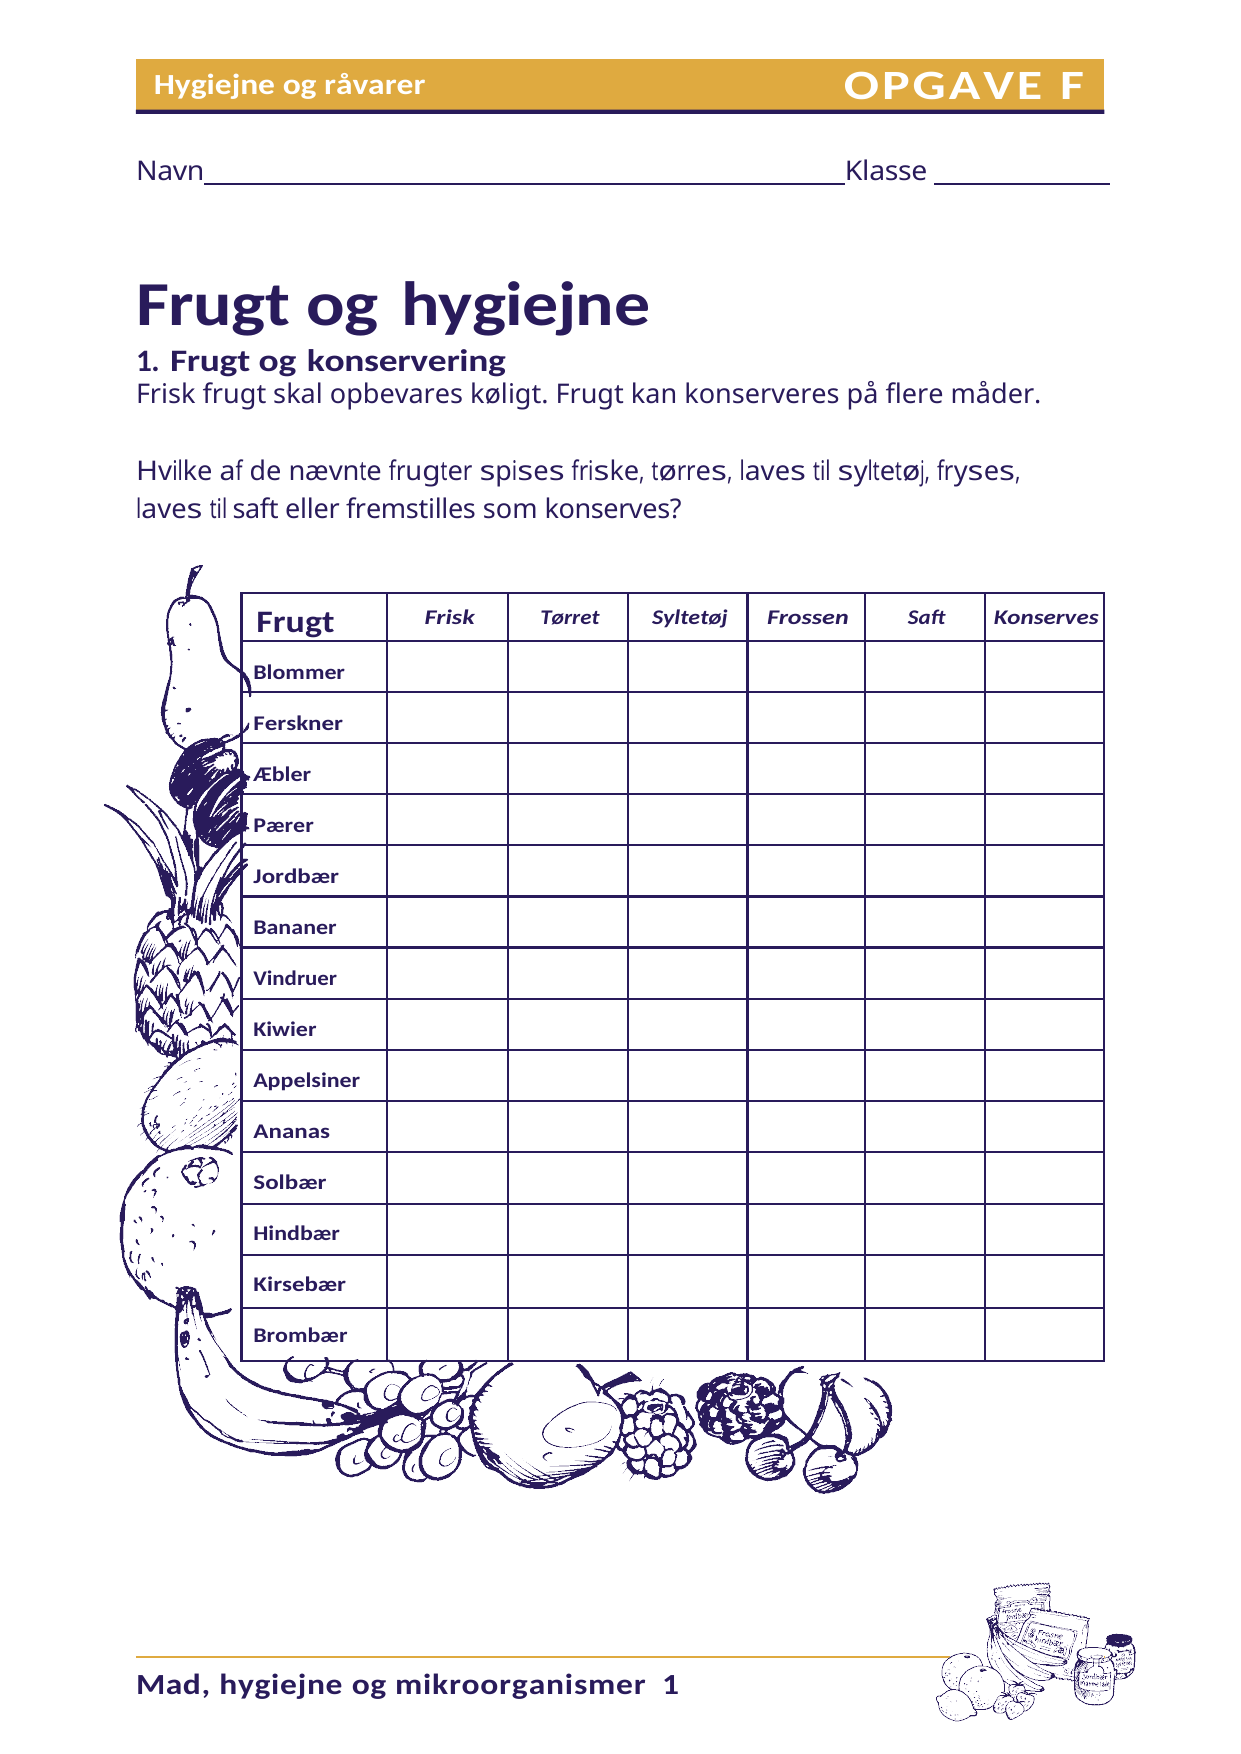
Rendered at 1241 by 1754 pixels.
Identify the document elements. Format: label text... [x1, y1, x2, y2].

table_cell [629, 949, 746, 997]
table_header Konserves [986, 594, 1103, 640]
table_cell [866, 693, 984, 742]
table_cell [866, 846, 984, 895]
table_cell Hindbær [243, 1205, 386, 1254]
table_cell [986, 846, 1103, 895]
table_cell [986, 1256, 1103, 1307]
table_cell [509, 1000, 627, 1048]
table_cell [749, 1309, 864, 1360]
table_cell [509, 846, 627, 895]
table_cell [866, 1256, 984, 1307]
table_cell [509, 795, 627, 844]
table_cell [629, 693, 746, 742]
table_header Frisk [388, 594, 507, 640]
table_cell [866, 744, 984, 793]
text Navn Klasse [136, 152, 1240, 189]
table_cell Kiwier [243, 1000, 386, 1048]
table_cell [986, 1000, 1103, 1048]
table_cell [749, 642, 864, 691]
table_cell [629, 1051, 746, 1099]
table_cell [986, 1051, 1103, 1099]
table_cell [986, 949, 1103, 997]
table_cell [629, 898, 746, 946]
table_cell [986, 1102, 1103, 1151]
table_cell [866, 1102, 984, 1151]
table_cell [629, 642, 746, 691]
text Frisk frugt skal opbevares køligt. Frugt kan konserveres på ﬂere måder. [136, 378, 1240, 410]
table_cell [629, 1153, 746, 1203]
table_cell [749, 846, 864, 895]
table_cell [749, 1000, 864, 1048]
table_cell Jordbær [243, 846, 386, 895]
table_cell [509, 949, 627, 997]
table_cell [866, 1153, 984, 1203]
table_cell [749, 795, 864, 844]
table_cell [388, 1153, 507, 1203]
table_cell Pærer [243, 795, 386, 844]
table_cell [986, 744, 1103, 793]
table_cell Vindruer [243, 949, 386, 997]
table_cell [749, 1051, 864, 1099]
table_cell [388, 795, 507, 844]
table_header Saft [866, 594, 984, 640]
table_cell [749, 949, 864, 997]
table_cell [388, 1256, 507, 1307]
table_header Syltetøj [629, 594, 746, 640]
table_cell [866, 795, 984, 844]
table_cell [629, 744, 746, 793]
table_cell [866, 642, 984, 691]
table_cell [866, 898, 984, 946]
table_cell [749, 1102, 864, 1151]
table_cell [866, 1000, 984, 1048]
table_cell [388, 949, 507, 997]
table_cell Bananer [243, 898, 386, 946]
table_cell [749, 1153, 864, 1203]
table_cell [866, 1051, 984, 1099]
table_cell Kirsebær [243, 1256, 386, 1307]
table_cell [986, 1153, 1103, 1203]
table_cell [509, 1102, 627, 1151]
table_cell [629, 1102, 746, 1151]
subtitle Frugt og konservering [136, 341, 1240, 378]
table_cell [509, 898, 627, 946]
table_cell Brombær [243, 1309, 386, 1360]
table_cell [509, 1051, 627, 1099]
table_cell [629, 1309, 746, 1360]
table_cell [749, 744, 864, 793]
table_cell [749, 1205, 864, 1254]
table_cell [388, 642, 507, 691]
table_cell [629, 795, 746, 844]
picture [103, 565, 893, 1494]
table_cell [509, 642, 627, 691]
table_cell [388, 846, 507, 895]
table_cell [388, 1309, 507, 1360]
table_cell [629, 1000, 746, 1048]
table_cell [388, 744, 507, 793]
table_cell Æbler [243, 744, 386, 793]
table_cell [986, 1205, 1103, 1254]
table_cell [629, 846, 746, 895]
picture [932, 1582, 1139, 1723]
table_cell [388, 1000, 507, 1048]
table_cell [509, 744, 627, 793]
table_cell [749, 693, 864, 742]
table_cell [509, 1309, 627, 1360]
table_cell [388, 1102, 507, 1151]
table_cell [388, 693, 507, 742]
table_cell Solbær [243, 1153, 386, 1203]
table_cell [986, 795, 1103, 844]
table_cell [509, 693, 627, 742]
table_cell [866, 1309, 984, 1360]
table_header Frugt [243, 594, 386, 640]
table_header Tørret [509, 594, 627, 640]
table_cell [986, 693, 1103, 742]
table_cell [986, 642, 1103, 691]
table_cell [629, 1256, 746, 1307]
table_cell [629, 1205, 746, 1254]
table_cell [866, 1205, 984, 1254]
table_cell [388, 898, 507, 946]
table_cell [749, 1256, 864, 1307]
table_cell [986, 1309, 1103, 1360]
table_cell [986, 898, 1103, 946]
table_cell [509, 1256, 627, 1307]
table_cell Ananas [243, 1102, 386, 1151]
subtitle Frugt og hygiejne [136, 265, 1240, 341]
table_cell [866, 949, 984, 997]
table_header Frossen [749, 594, 864, 640]
table_cell [509, 1153, 627, 1203]
table_cell [388, 1205, 507, 1254]
table_cell [388, 1051, 507, 1099]
table_cell Blommer [243, 642, 386, 691]
table_cell Appelsiner [243, 1051, 386, 1099]
table_cell [509, 1205, 627, 1254]
table_cell Ferskner [243, 693, 386, 742]
table_cell [749, 898, 864, 946]
text Hvilke af de nævnte frugter spises friske, tørres, laves til syltetøj, fryses, laves til saft eller fremstilles som konserves? [136, 451, 1079, 526]
